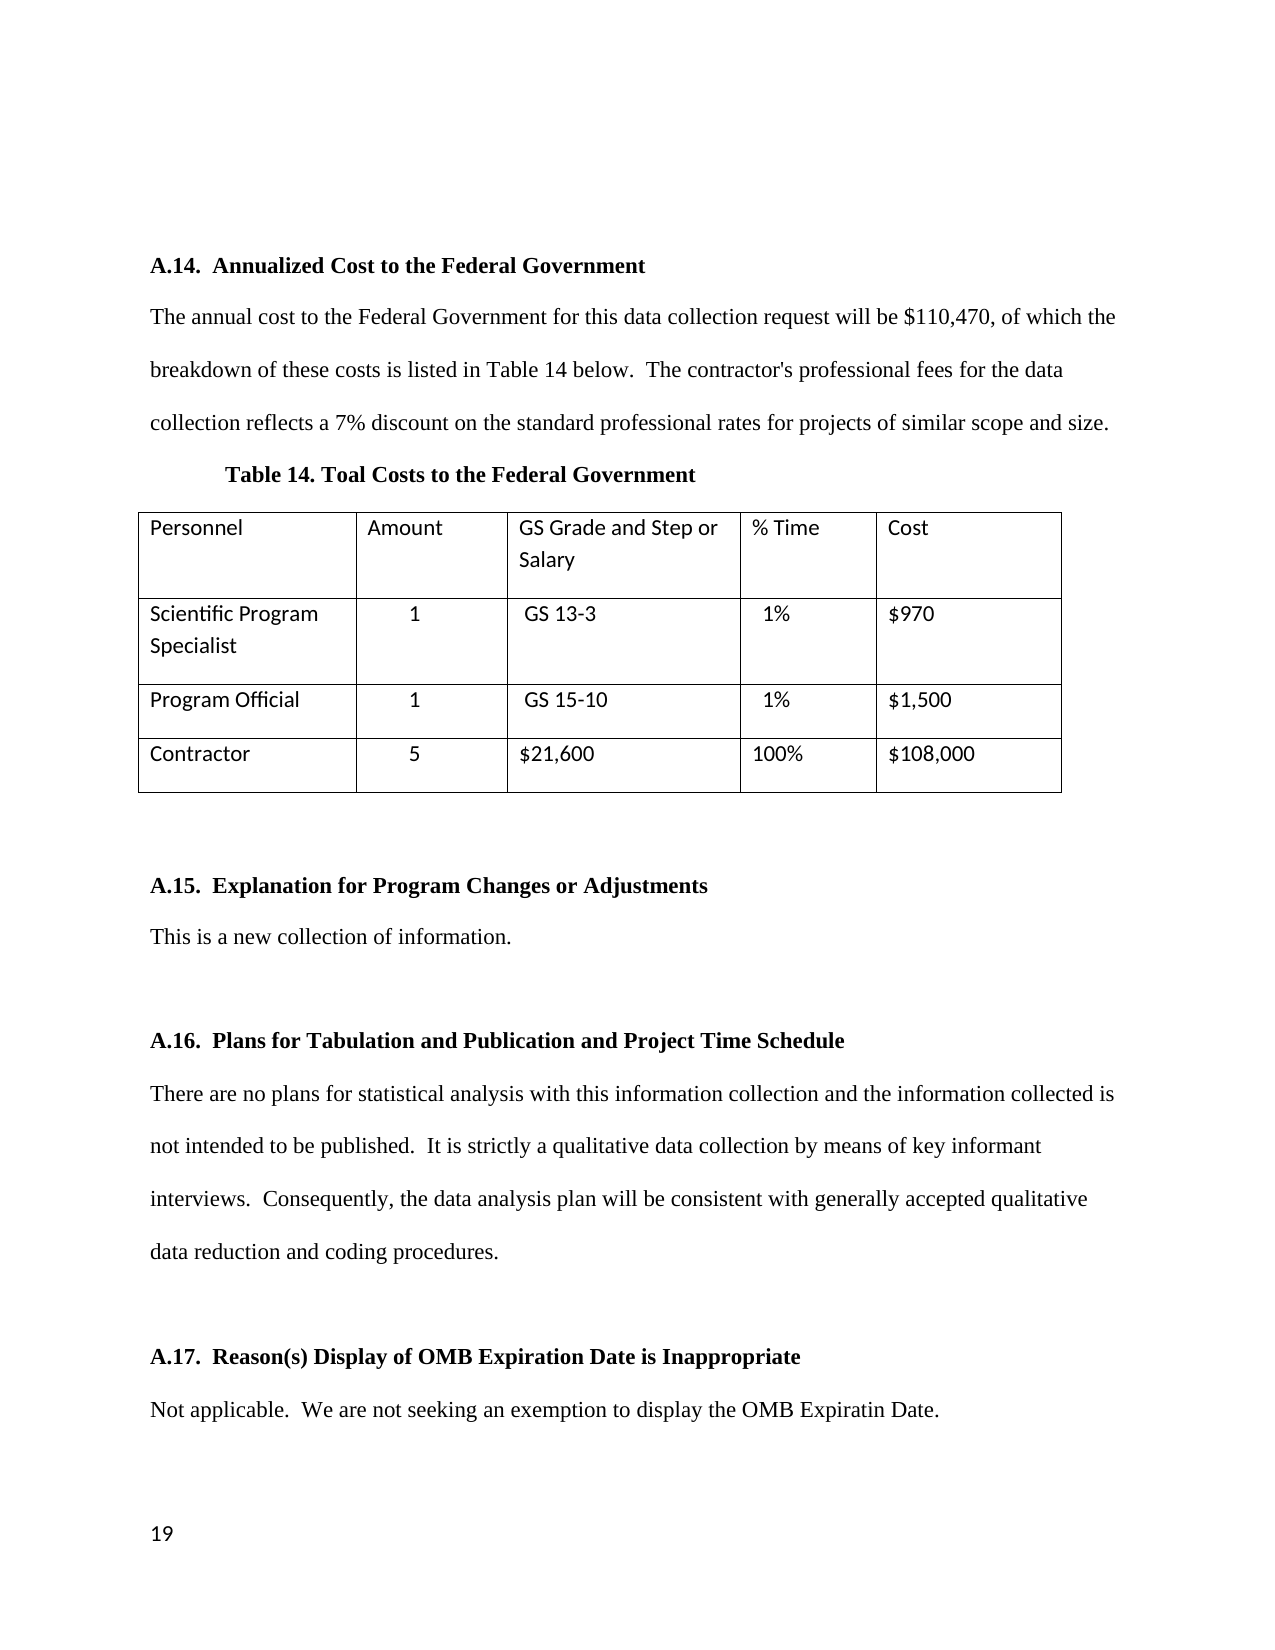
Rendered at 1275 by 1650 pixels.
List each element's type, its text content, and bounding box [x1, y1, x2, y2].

table_cell Scientific Program Specialist [139, 599, 356, 684]
text A.16. Plans for Tabulation and Publication and Project Time Schedule [150, 1027, 1125, 1053]
table_cell 1 [357, 685, 507, 738]
text Table 14. Toal Costs to the Federal Government [150, 461, 1125, 488]
table_cell $970 [877, 599, 1061, 684]
text A.15. Explanation for Program Changes or Adjustments [150, 872, 1125, 898]
table_header Personnel [139, 513, 356, 598]
table_header GS Grade and Step or Salary [508, 513, 740, 598]
table_cell $1,500 [877, 685, 1061, 738]
table_header Amount [357, 513, 507, 598]
table_cell Contractor [139, 739, 356, 792]
text Not applicable. We are not seeking an exemption to display the OMB Expiratin Date. [150, 1396, 1125, 1422]
table_cell 5 [357, 739, 507, 792]
table_cell 1% [741, 599, 876, 684]
table_cell GS 15-10 [508, 685, 740, 738]
table_cell $108,000 [877, 739, 1061, 792]
table_header Cost [877, 513, 1061, 598]
table_cell 1% [741, 685, 876, 738]
table_cell 100% [741, 739, 876, 792]
table_cell $21,600 [508, 739, 740, 792]
table_cell GS 13-3 [508, 599, 740, 684]
table_cell 1 [357, 599, 507, 684]
table_cell Program Official [139, 685, 356, 738]
text This is a new collection of information. [150, 923, 1125, 949]
table_header % Time [741, 513, 876, 598]
text The annual cost to the Federal Government for this data collection request will be $110,470, of which the breakdown of these costs is listed in Table 14 below. The contractor's professional fees for the data collection reflects a 7% discount on the standard professional rates for projects of similar scope and size. [150, 303, 1125, 435]
text There are no plans for statistical analysis with this information collection and the information collected is not intended to be published. It is strictly a qualitative data collection by means of key informant interviews. Consequently, the data analysis plan will be consistent with generally accepted qualitative data reduction and coding procedures. [150, 1079, 1125, 1264]
text A.14. Annualized Cost to the Federal Government [150, 252, 1125, 278]
text A.17. Reason(s) Display of OMB Expiration Date is Inappropriate [150, 1343, 1125, 1369]
